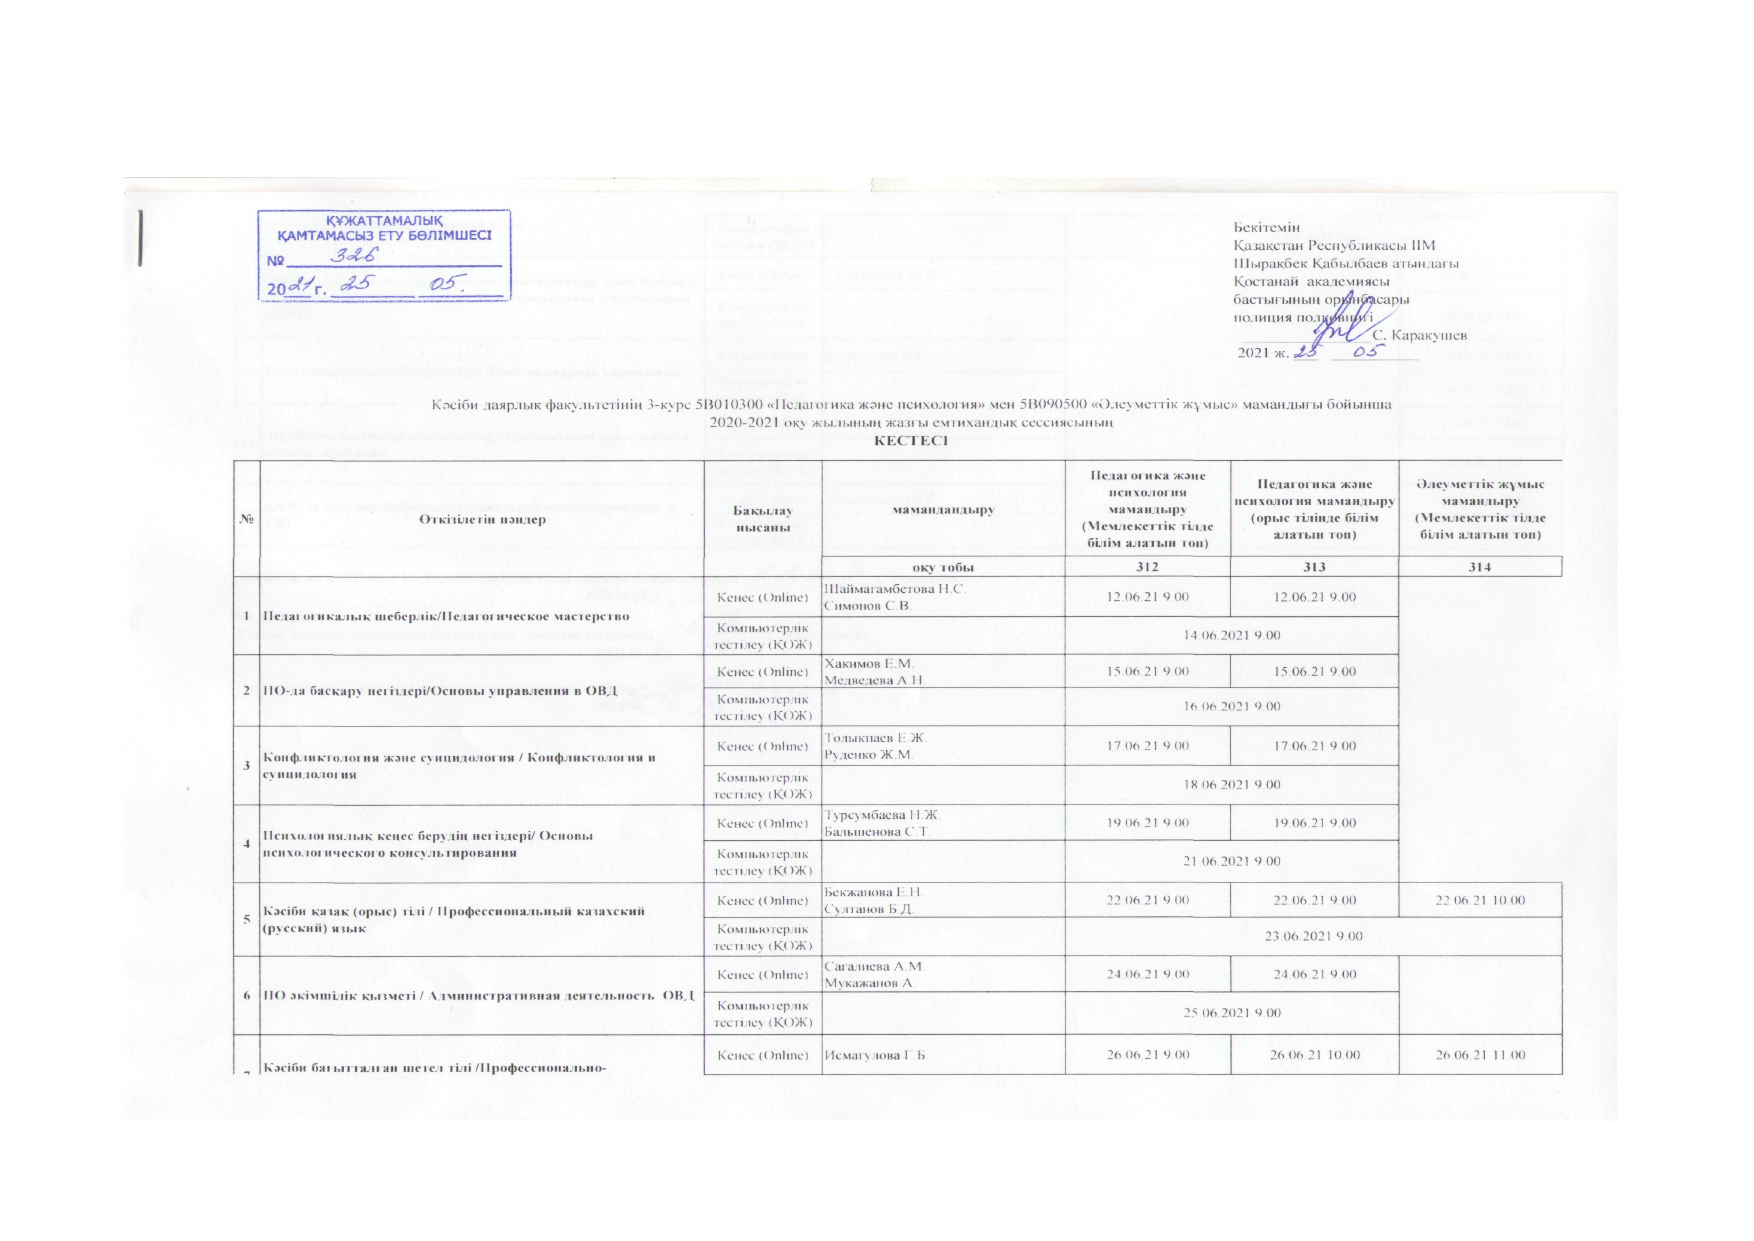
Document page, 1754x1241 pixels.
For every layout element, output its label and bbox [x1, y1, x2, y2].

picture [118, 177, 1623, 1121]
